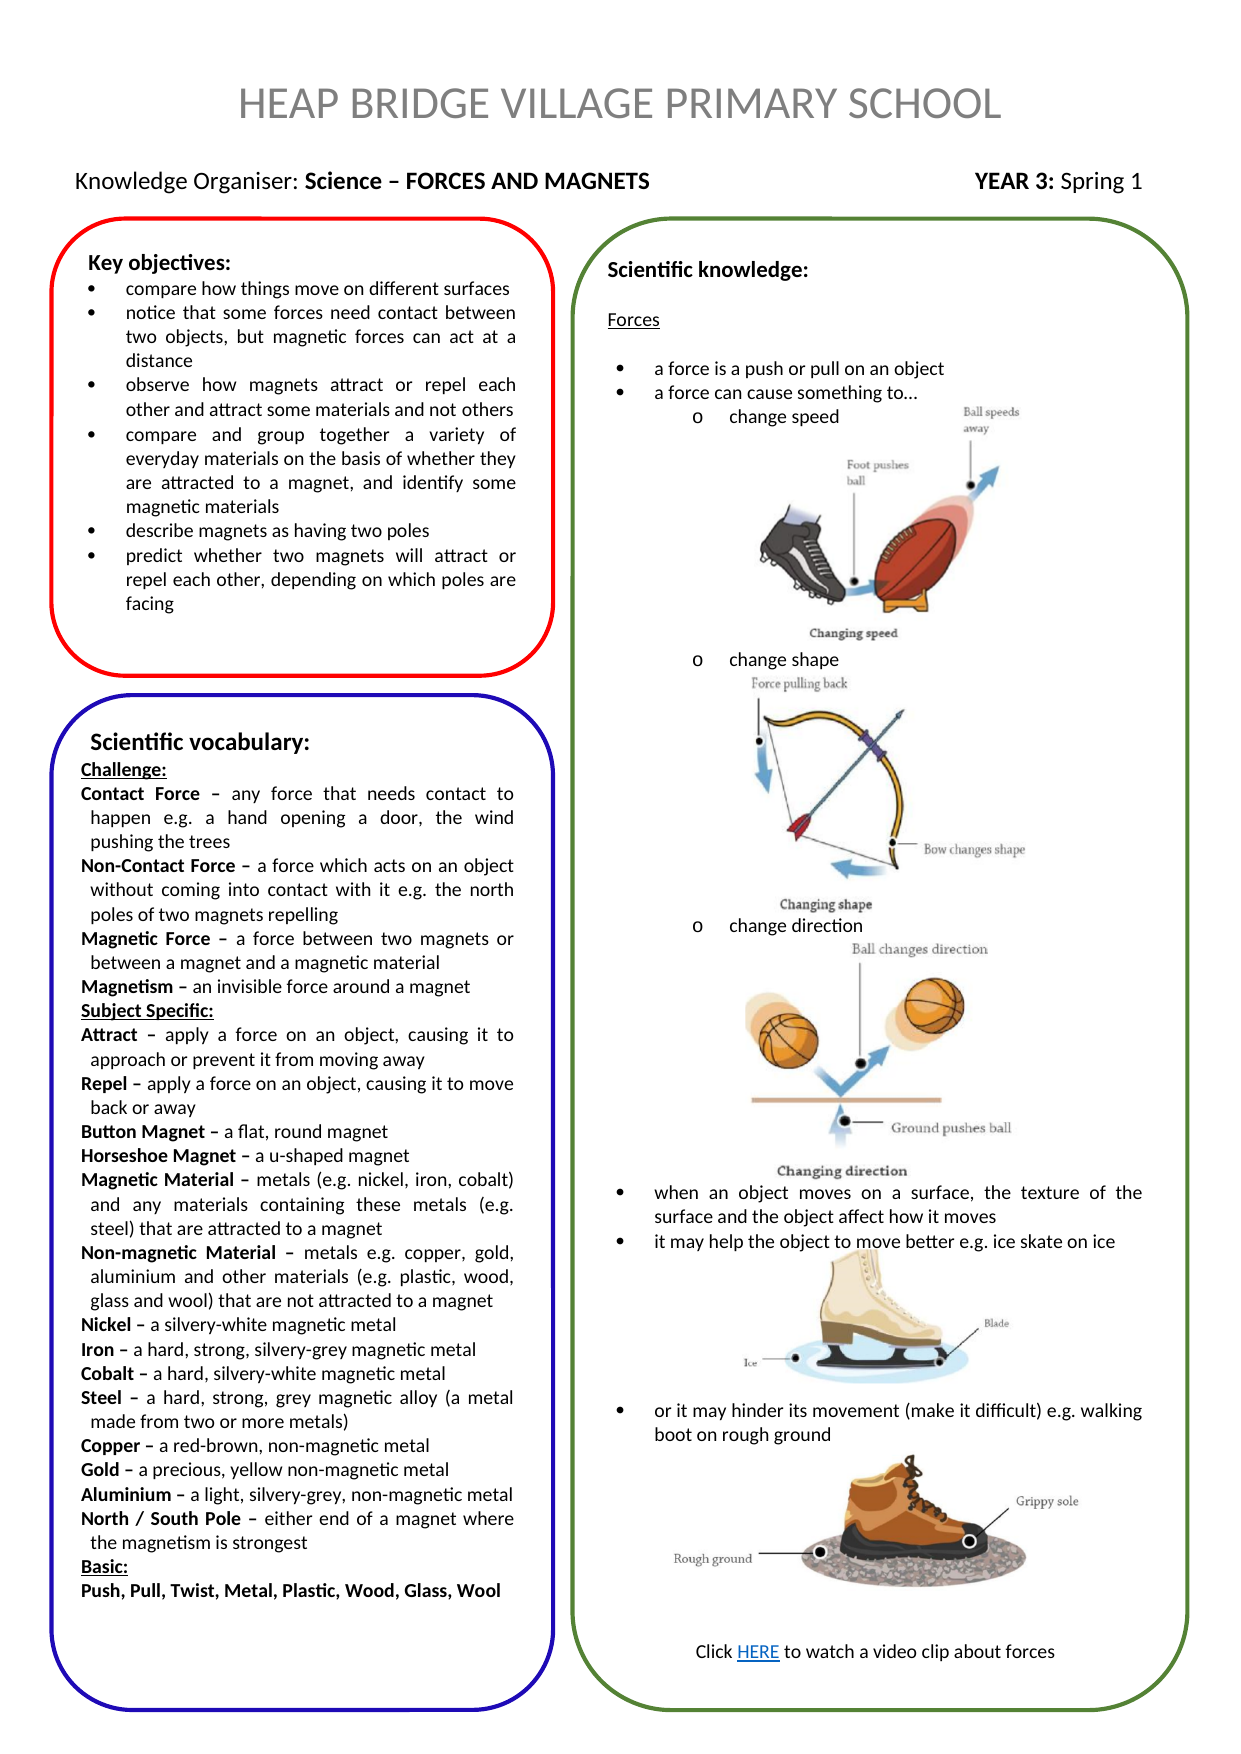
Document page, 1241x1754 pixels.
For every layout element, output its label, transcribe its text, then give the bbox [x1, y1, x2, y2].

picture [750, 405, 1026, 645]
picture [672, 1451, 1084, 1591]
list Knowledge Organiser: Science – FORCES AND MAGNETS YEAR 3: Spring 1 [75, 165, 1165, 196]
picture [751, 675, 1027, 920]
picture [745, 941, 1021, 1181]
picture [739, 1247, 1014, 1387]
